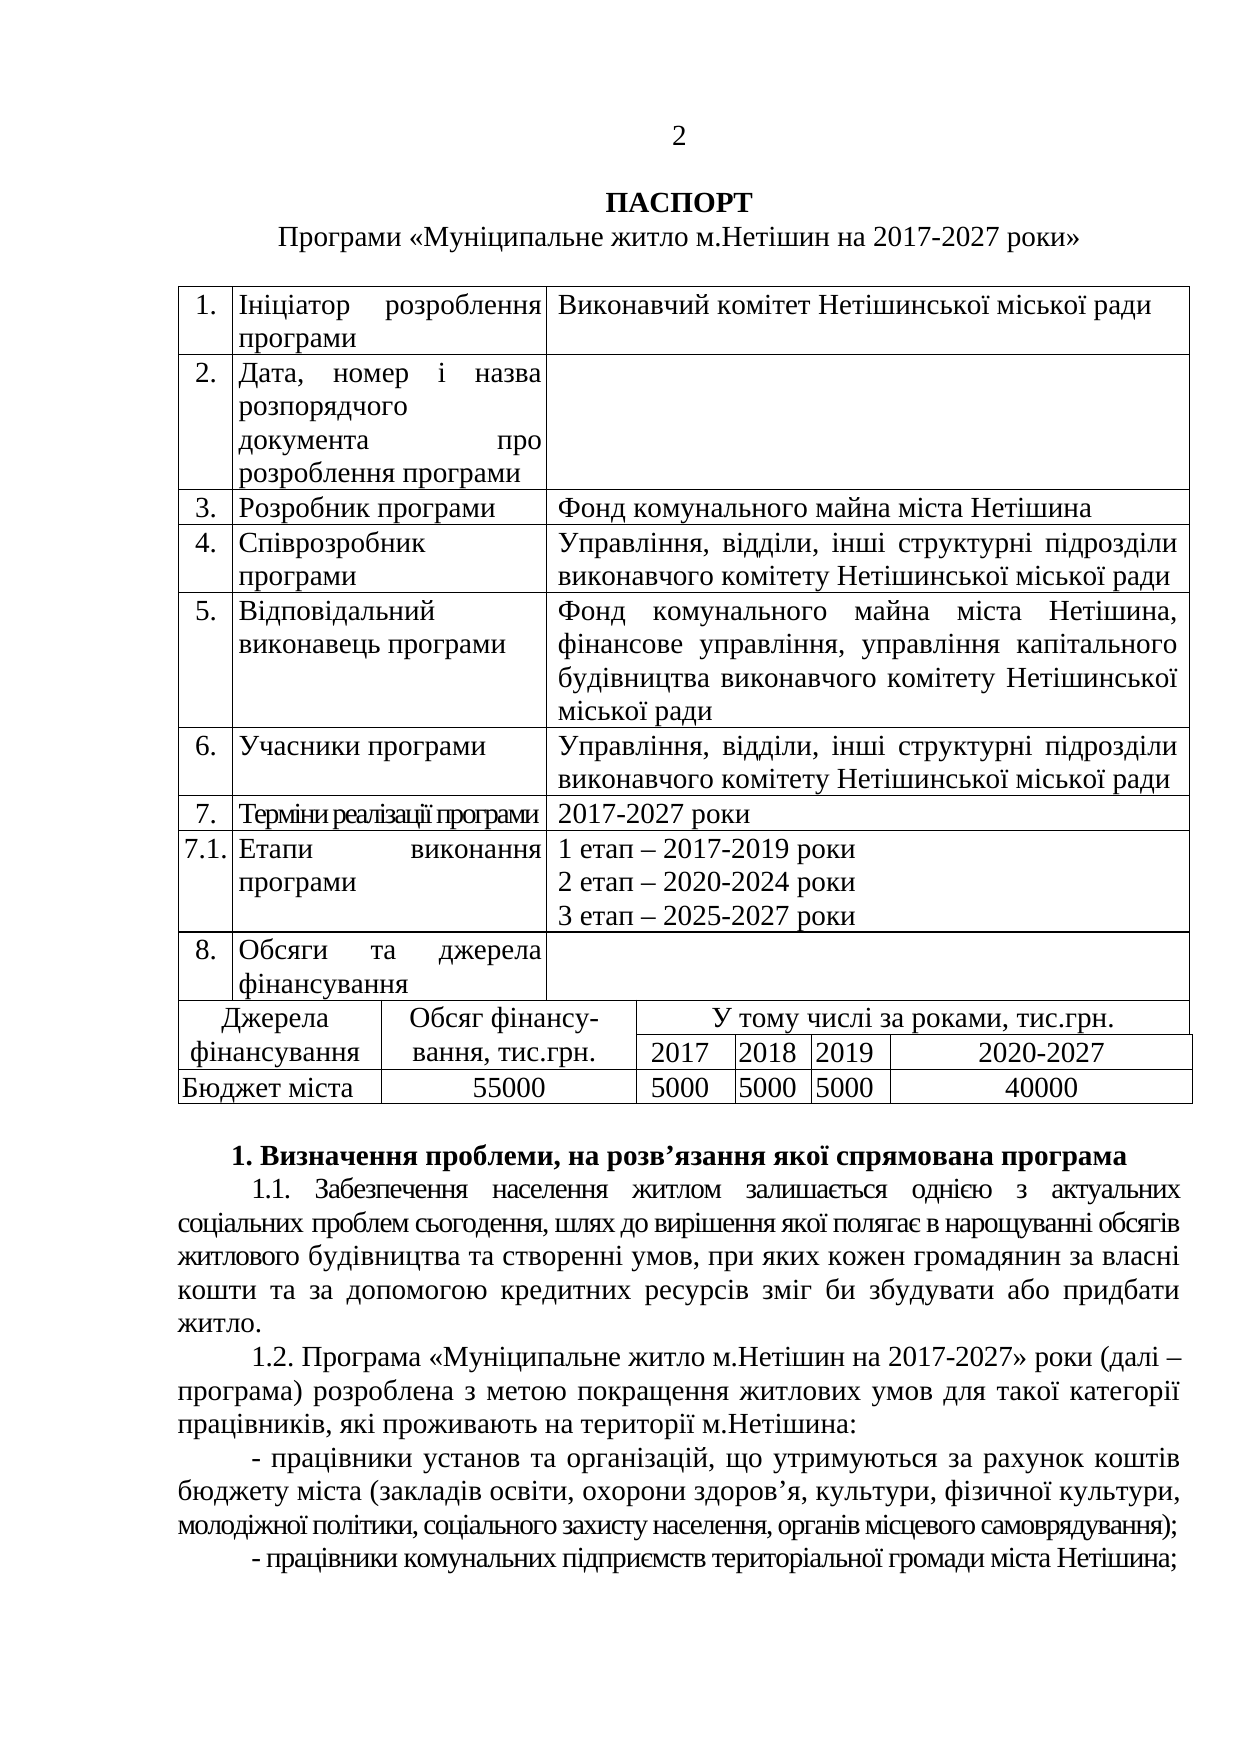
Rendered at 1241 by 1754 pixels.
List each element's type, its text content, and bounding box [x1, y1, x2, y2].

table_header Виконавчий комітет Нетішинської міської ради [547, 287, 1189, 354]
table_cell Етапи виконання програми [233, 831, 546, 931]
text ПАСПОРТ [177, 185, 1181, 219]
table_cell 1 етап – 2017-2019 роки 2 етап – 2020-2024 роки 3 етап – 2025-2027 роки [547, 831, 1189, 931]
table_cell Дата, номер і назва розпорядчого документа про розроблення програми [233, 355, 546, 489]
table_cell Відповідальний виконавець програми [233, 593, 546, 727]
table_cell Обсяги та джерела фінансування [233, 933, 546, 999]
table_cell 2. [179, 355, 232, 489]
table_cell 40000 [891, 1070, 1192, 1103]
table_cell 3. [179, 490, 232, 524]
table_cell 7.1. [179, 831, 232, 931]
table_cell Терміни реалізації програми [233, 796, 546, 830]
text 1.1. Забезпечення населення житлом залишається однією з актуальних соціальних проблем сьогодення, шлях до вирішення якої полягає в нарощуванні обсягів житлового будівництва та створенні умов, при яких кожен громадянин за власні кошти та за допомогою кредитних ресурсів зміг би збудувати або придбати житло. [177, 1171, 1181, 1339]
table_cell Співрозробник програми [233, 525, 546, 592]
table_cell Бюджет міста [179, 1070, 381, 1103]
table_cell Управління, відділи, інші структурні підрозділи виконавчого комітету Нетішинської міської ради [547, 728, 1189, 795]
text - працівники установ та організацій, що утримуються за рахунок коштів бюджету міста (закладів освіти, охорони здоров’я, культури, фізичної культури, молодіжної політики, соціального захисту населення, органів місцевого самоврядування); [177, 1440, 1181, 1540]
table_cell [547, 933, 1189, 999]
table_cell 2017-2027 роки [547, 796, 1189, 830]
text - працівники комунальних підприємств територіальної громади міста Нетішина; [177, 1540, 1181, 1574]
table_cell [547, 355, 1189, 489]
table_cell 7. [179, 796, 232, 830]
table_cell 5000 [637, 1070, 735, 1103]
table_cell 55000 [382, 1070, 636, 1103]
table_cell 8. [179, 933, 232, 999]
table_cell 5000 [736, 1070, 811, 1103]
table_cell Джерела фінансування [179, 1001, 381, 1069]
table_cell 6. [179, 728, 232, 795]
table_cell 2020-2027 [891, 1035, 1192, 1069]
table_cell Управління, відділи, інші структурні підрозділи виконавчого комітету Нетішинської міської ради [547, 525, 1189, 592]
table_cell У тому числі за роками, тис.грн. [637, 1001, 1189, 1034]
text Програми «Муніципальне житло м.Нетішин на 2017-2027 роки» [177, 219, 1181, 252]
table_cell 2018 [736, 1035, 811, 1069]
table_cell 2019 [812, 1035, 890, 1069]
table_cell 5. [179, 593, 232, 727]
table_cell 5000 [812, 1070, 890, 1103]
table_cell Розробник програми [233, 490, 546, 524]
text 1.2. Програма «Муніципальне житло м.Нетішин на 2017-2027» роки (далі – програма) розроблена з метою покращення житлових умов для такої категорії працівників, які проживають на території м.Нетішина: [177, 1339, 1181, 1440]
table_cell Фонд комунального майна міста Нетішина [547, 490, 1189, 524]
table_cell Учасники програми [233, 728, 546, 795]
table_header Ініціатор розроблення програми [233, 287, 546, 354]
table_cell Обсяг фінансу-вання, тис.грн. [382, 1001, 636, 1069]
text 2 [177, 118, 1181, 152]
table_cell 4. [179, 525, 232, 592]
table_cell 2017 [637, 1035, 735, 1069]
table_cell Фонд комунального майна міста Нетішина, фінансове управління, управління капітального будівництва виконавчого комітету Нетішинської міської ради [547, 593, 1189, 727]
list 1. Визначення проблеми, на розв’язання якої спрямована програма [177, 1138, 1181, 1171]
table_header 1. [179, 287, 232, 354]
